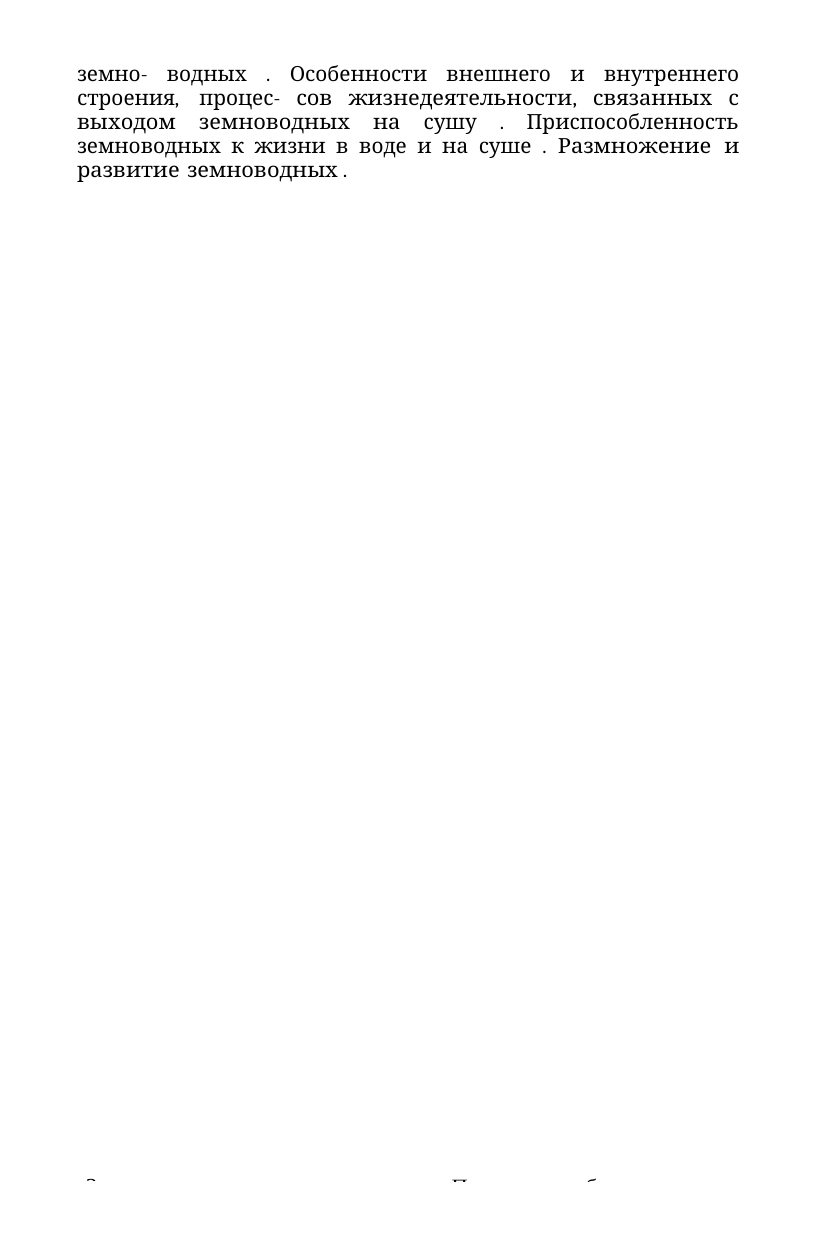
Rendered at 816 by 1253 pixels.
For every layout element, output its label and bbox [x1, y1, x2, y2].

text [77, 62, 739, 183]
